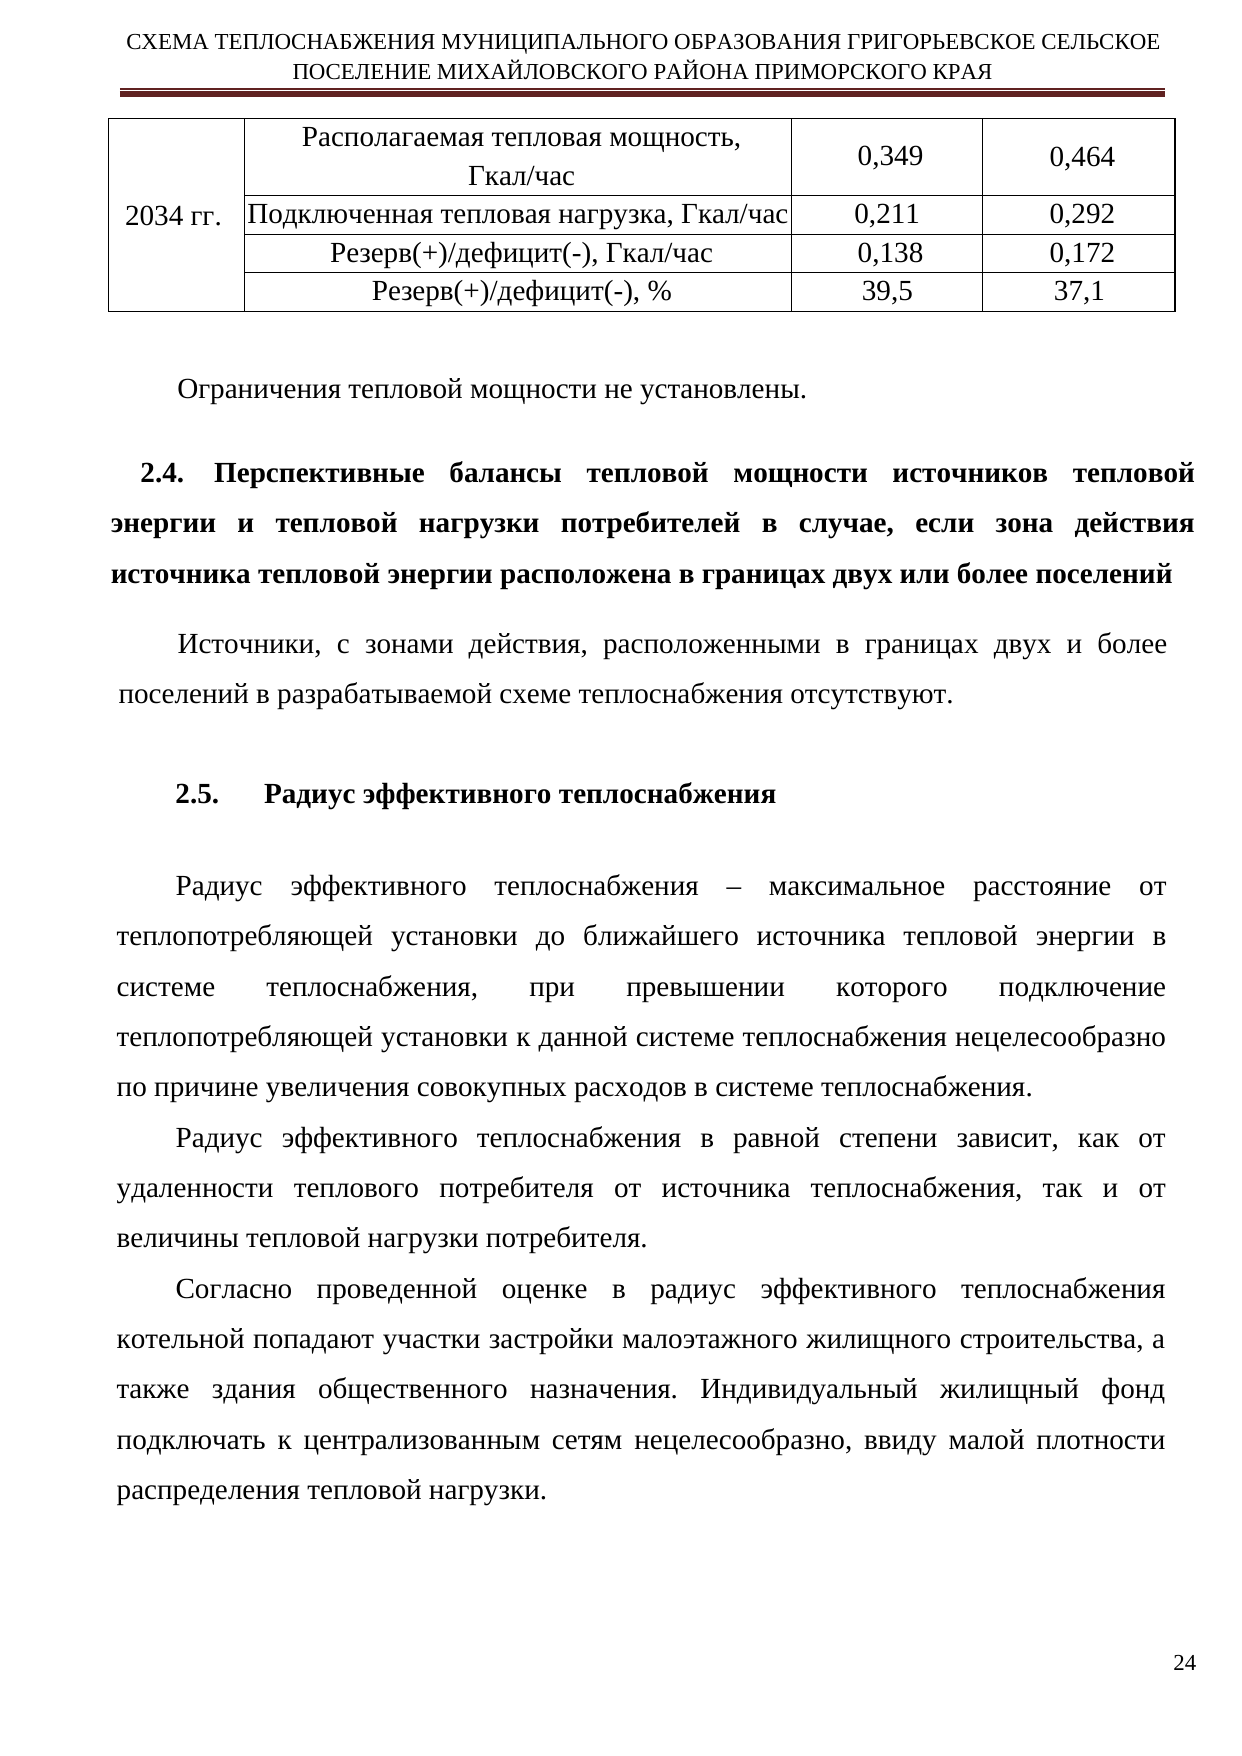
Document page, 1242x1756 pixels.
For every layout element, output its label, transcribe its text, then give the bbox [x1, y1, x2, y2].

table_cell 37,1 [983, 273, 1174, 311]
text Радиус эффективного теплоснабжения – максимальное расстояние от теплопотребляющей установки до ближайшего источника тепловой энергии в системе теплоснабжения, при превышении которого подключение теплопотребляющей установки к данной системе теплоснабжения нецелесообразно по причине увеличения совокупных расходов в системе теплоснабжения. [116, 868, 1167, 1103]
table_cell 0,292 [983, 196, 1174, 234]
list Радиус эффективного теплоснабжения [175, 777, 1196, 810]
text Радиус эффективного теплоснабжения в равной степени зависит, как от удаленности теплового потребителя от источника теплоснабжения, так и от величины тепловой нагрузки потребителя. [116, 1120, 1167, 1254]
table_cell 0,464 [983, 119, 1174, 195]
text Источники, с зонами действия, расположенными в границах двух и более поселений в разрабатываемой схеме теплоснабжения отсутствуют. [118, 626, 1169, 709]
table_cell 0,172 [983, 235, 1174, 272]
table_cell 0,211 [792, 196, 982, 234]
table_cell Резерв(+)/дефицит(-), % [245, 273, 791, 311]
list Перспективные балансы тепловой мощности источников тепловой энергии и тепловой нагрузки потребителей в случае, если зона действия источника тепловой энергии расположена в границах двух или более поселений [111, 455, 1196, 589]
table_cell 0,138 [792, 235, 982, 272]
table_cell Резерв(+)/дефицит(-), Гкал/час [245, 235, 791, 272]
text Ограничения тепловой мощности не установлены. [177, 371, 1196, 405]
text Согласно проведенной оценке в радиус эффективного теплоснабжения котельной попадают участки застройки малоэтажного жилищного строительства, а также здания общественного назначения. Индивидуальный жилищный фонд подключать к централизованным сетям нецелесообразно, ввиду малой плотности распределения тепловой нагрузки. [116, 1271, 1166, 1506]
table_cell 39,5 [792, 273, 982, 311]
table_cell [245, 196, 791, 234]
table_cell Располагаемая тепловая мощность, Гкал/час [245, 119, 791, 195]
table_cell 2030- 2034 гг. [109, 119, 244, 311]
table_cell 0,349 [792, 119, 982, 195]
